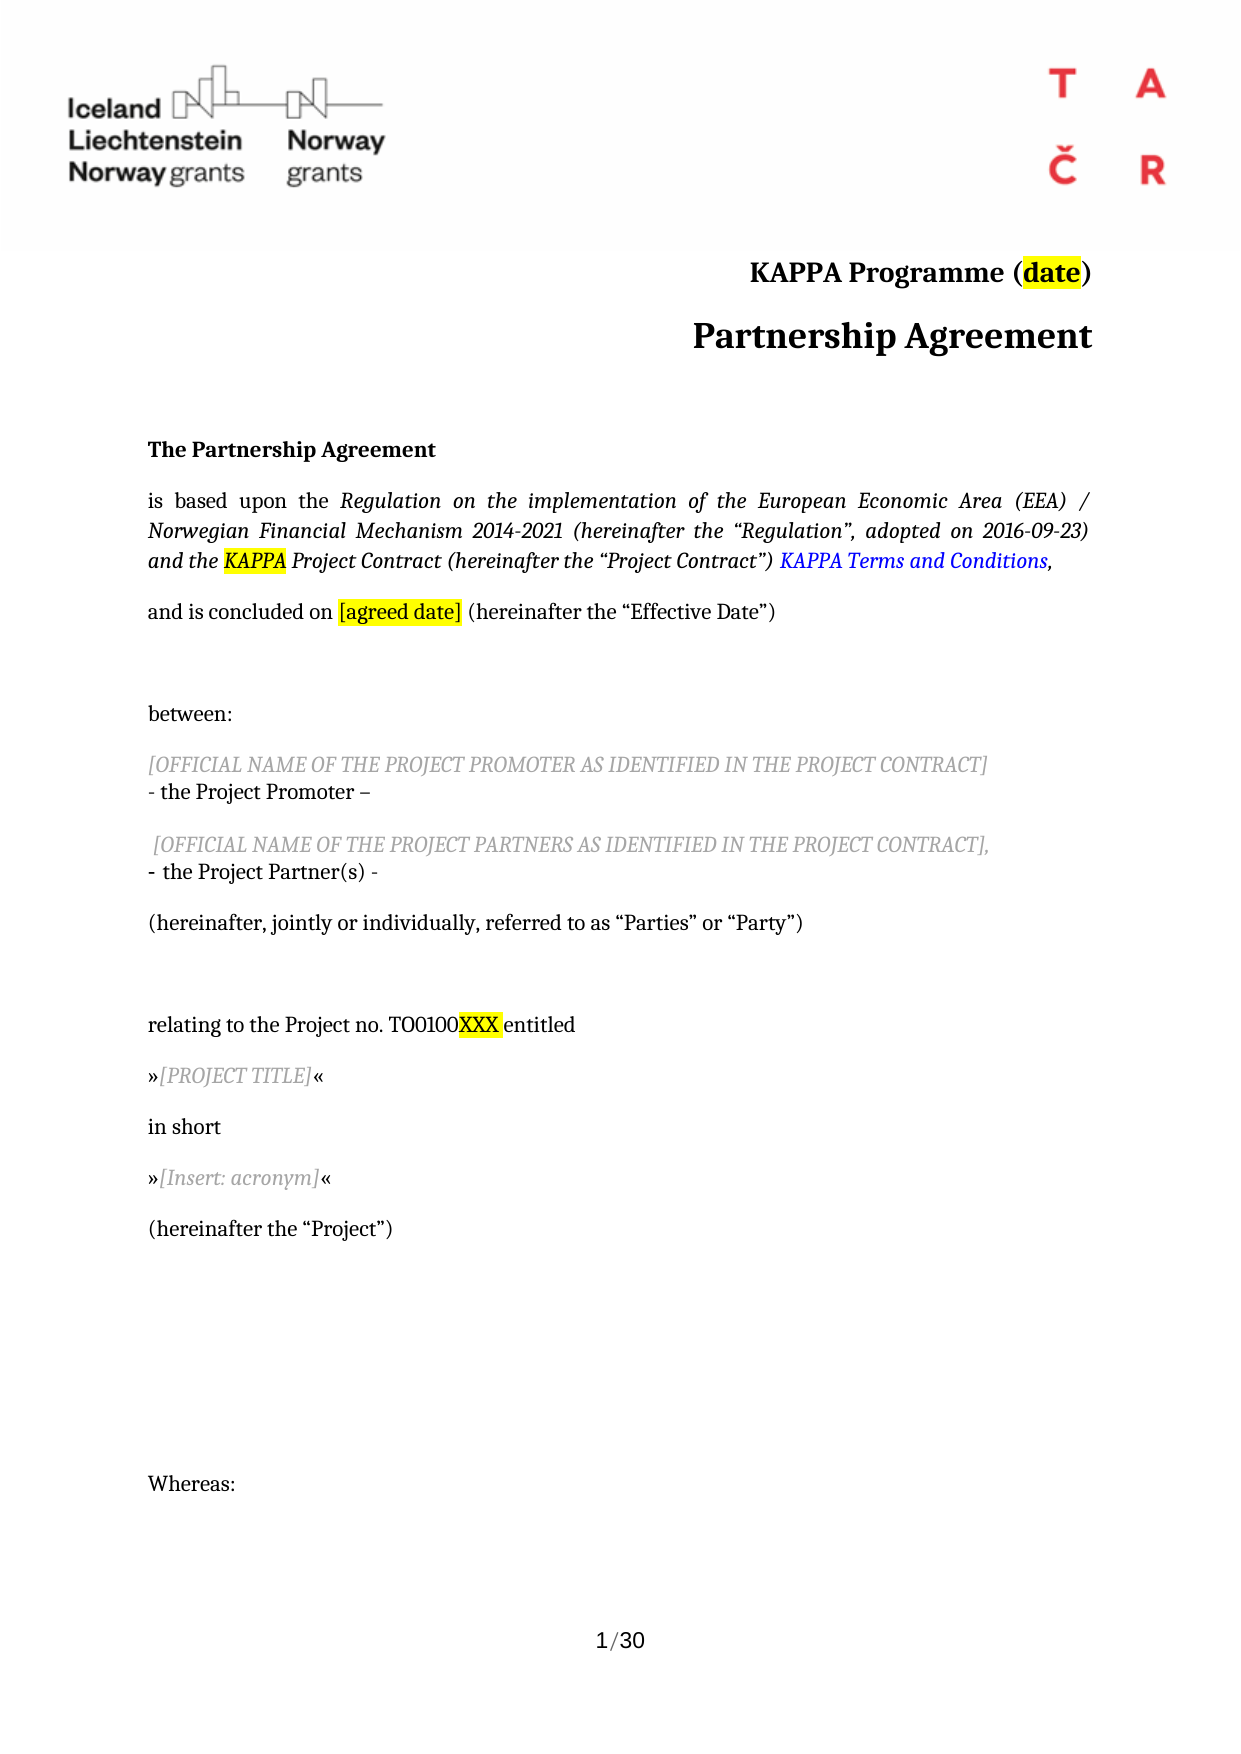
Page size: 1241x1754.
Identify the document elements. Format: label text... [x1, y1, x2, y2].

text in short [148, 1114, 1092, 1140]
list the Project Partner(s) - [148, 858, 1092, 885]
text and is concluded on [agreed date] (hereinafter the “Effective Date”) [148, 599, 338, 626]
text and is concluded on [agreed date] (hereinafter the “Effective Date”) [462, 599, 1092, 626]
text »[Insert: acronym]« [148, 1165, 1092, 1191]
picture [0, 0, 1240, 251]
text - the Project Promoter – [148, 779, 1092, 805]
text relating to the Project no. TO0100XXX entitled [503, 1012, 1092, 1038]
text Partnership Agreement [148, 315, 1092, 358]
text The Partnership Agreement [148, 437, 1092, 463]
text [OFFICIAL NAME OF THE PROJECT PROMOTER AS IDENTIFIED IN THE PROJECT CONTRACT] [148, 752, 1092, 779]
text is based upon the Regulation on the implementation of the European Economic Area (EEA) / Norwegian Financial Mechanism 2014-2021 (hereinafter the “Regulation”, adopted on 2016-09-23) and the KAPPA Project Contract (hereinafter the “Project Contract”) KAPPA Terms and Conditions, [148, 488, 1092, 574]
text between: [148, 701, 1092, 728]
text KAPPA Programme (date) [148, 148, 1092, 289]
text (hereinafter, jointly or individually, referred to as “Parties” or “Party”) [148, 910, 1092, 936]
text (hereinafter the “Project”) [148, 1216, 1092, 1242]
text relating to the Project no. TO0100XXX entitled [148, 1012, 459, 1038]
text Whereas: [148, 1471, 1092, 1498]
text »[PROJECT TITLE]« [148, 1063, 1092, 1089]
text [OFFICIAL NAME OF THE PROJECT PARTNERS AS IDENTIFIED IN THE PROJECT CONTRACT], [148, 831, 1092, 858]
